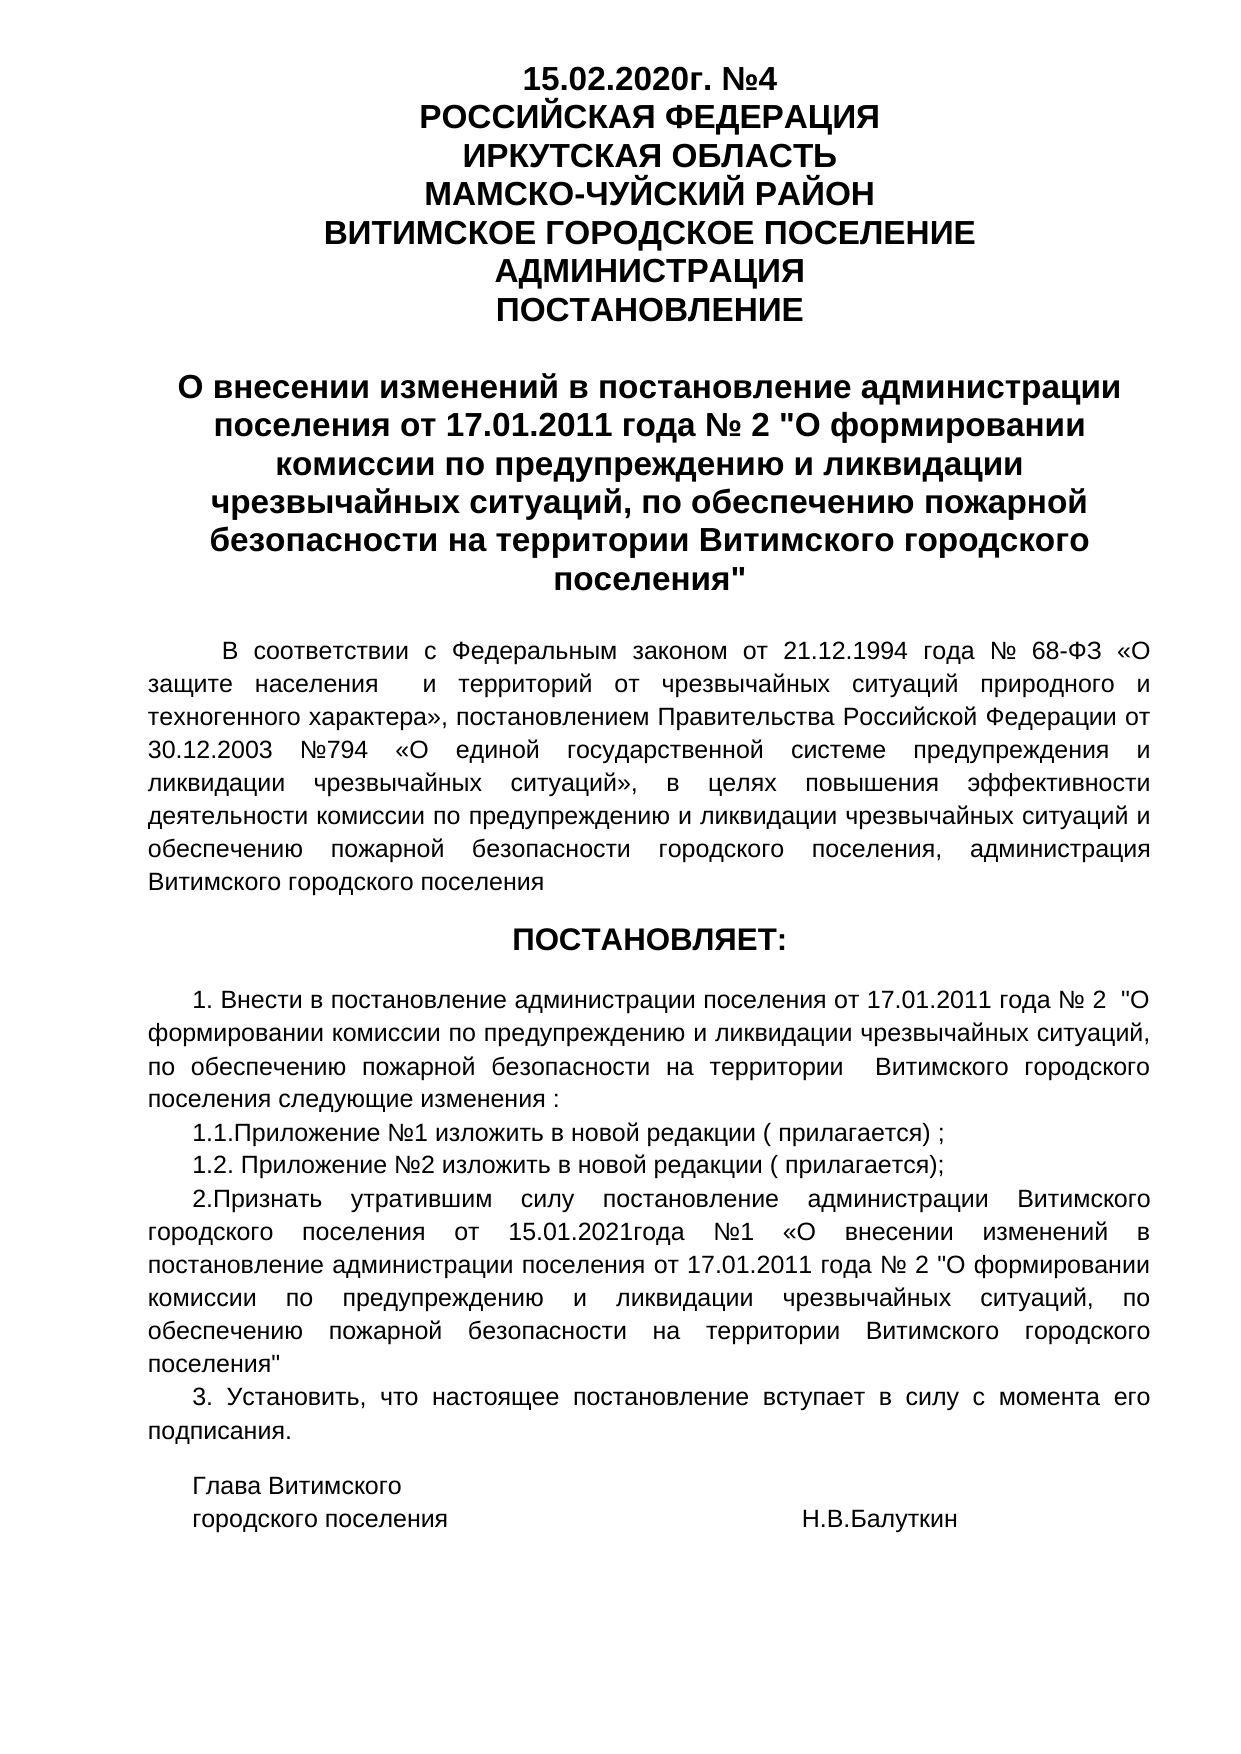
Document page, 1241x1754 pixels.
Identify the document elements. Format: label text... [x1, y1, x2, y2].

text 15.02.2020г. №4 [148, 59, 1152, 98]
text городского поселения Н.В.Балуткин [148, 1504, 1152, 1532]
text 1. Внести в постановление администрации поселения от 17.01.2011 года № 2 "О формировании комиссии по предупреждению и ликвидации чрезвычайных ситуаций, по обеспечению пожарной безопасности на территории Витимского городского поселения следующие изменения : [148, 985, 1152, 1113]
text Глава Витимского [148, 1471, 1152, 1499]
text МАМСКО-ЧУЙСКИЙ РАЙОН [148, 174, 1152, 213]
text РОССИЙСКАЯ ФЕДЕРАЦИЯ [148, 98, 1152, 136]
text 1.2. Приложение №2 изложить в новой редакции ( прилагается); [148, 1151, 1152, 1179]
text АДМИНИСТРАЦИЯ [148, 251, 1152, 290]
text 1.1.Приложение №1 изложить в новой редакции ( прилагается) ; [148, 1117, 1152, 1146]
text В соответствии с Федеральным законом от 21.12.1994 года № 68-ФЗ «О защите населения и территорий от чрезвычайных ситуаций природного и техногенного характера», постановлением Правительства Российской Федерации от 30.12.2003 №794 «О единой государственной системе предупреждения и ликвидации чрезвычайных ситуаций», в целях повышения эффективности деятельности комиссии по предупреждению и ликвидации чрезвычайных ситуаций и обеспечению пожарной безопасности городского поселения, администрация Витимского городского поселения [148, 636, 1152, 896]
text О внесении изменений в постановление администрации поселения от 17.01.2011 года № 2 "О формировании комиссии по предупреждению и ликвидации чрезвычайных ситуаций, по обеспечению пожарной безопасности на территории Витимского городского поселения" [148, 367, 1152, 597]
text 3. Установить, что настоящее постановление вступает в силу с момента его подписания. [148, 1382, 1152, 1445]
text ВИТИМСКОЕ ГОРОДСКОЕ ПОСЕЛЕНИЕ [148, 213, 1152, 251]
text ПОСТАНОВЛЯЕТ: [148, 921, 1152, 957]
text 2.Признать утратившим силу постановление администрации Витимского городского поселения от 15.01.2021года №1 «О внесении изменений в постановление администрации поселения от 17.01.2011 года № 2 "О формировании комиссии по предупреждению и ликвидации чрезвычайных ситуаций, по обеспечению пожарной безопасности на территории Витимского городского поселения" [148, 1183, 1152, 1377]
text ИРКУТСКАЯ ОБЛАСТЬ [148, 136, 1152, 174]
text ПОСТАНОВЛЕНИЕ [148, 290, 1152, 328]
